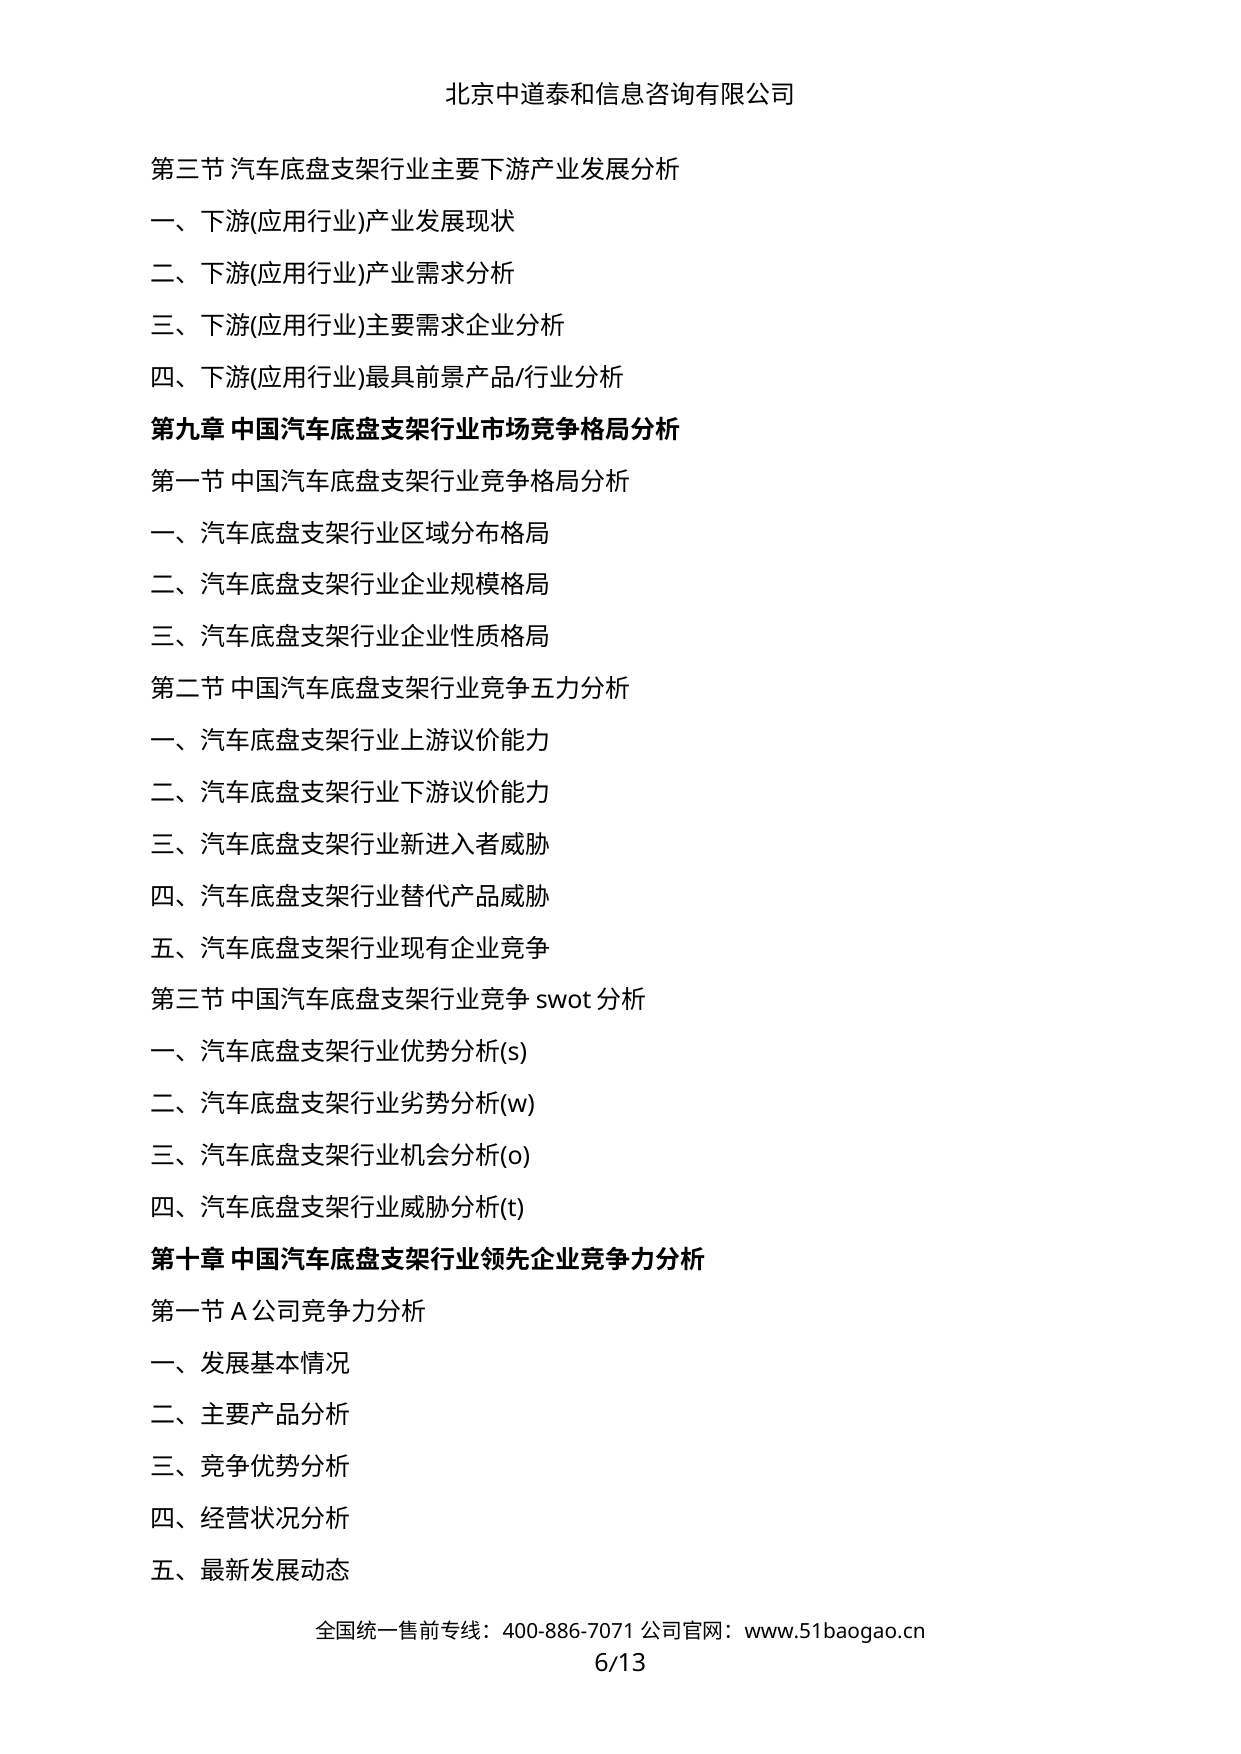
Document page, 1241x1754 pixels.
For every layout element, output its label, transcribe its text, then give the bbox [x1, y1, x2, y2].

text 一、汽车底盘支架行业上游议价能力 [150, 721, 1090, 757]
text 第三节 中国汽车底盘支架行业竞争swot分析 [150, 980, 1090, 1016]
text 二、汽车底盘支架行业下游议价能力 [150, 772, 1090, 809]
text 五、最新发展动态 [150, 1551, 1090, 1587]
text 一、汽车底盘支架行业优势分析(s) [150, 1032, 1090, 1068]
text 四、汽车底盘支架行业威胁分析(t) [150, 1187, 1090, 1224]
text 三、汽车底盘支架行业企业性质格局 [150, 617, 1090, 653]
text 第一节 中国汽车底盘支架行业竞争格局分析 [150, 461, 1090, 497]
text 三、汽车底盘支架行业新进入者威胁 [150, 824, 1090, 861]
text 第三节 汽车底盘支架行业主要下游产业发展分析 [150, 150, 1090, 186]
text 二、主要产品分析 [150, 1395, 1090, 1431]
text 三、下游(应用行业)主要需求企业分析 [150, 306, 1090, 342]
text 二、汽车底盘支架行业劣势分析(w) [150, 1084, 1090, 1120]
text 二、汽车底盘支架行业企业规模格局 [150, 565, 1090, 601]
text 第一节 A公司竞争力分析 [150, 1291, 1090, 1327]
text 第十章 中国汽车底盘支架行业领先企业竞争力分析 [150, 1239, 1090, 1276]
text 四、下游(应用行业)最具前景产品/行业分析 [150, 357, 1090, 394]
text 一、汽车底盘支架行业区域分布格局 [150, 513, 1090, 549]
text 第九章 中国汽车底盘支架行业市场竞争格局分析 [150, 409, 1090, 446]
text 一、下游(应用行业)产业发展现状 [150, 202, 1090, 238]
text 四、汽车底盘支架行业替代产品威胁 [150, 876, 1090, 912]
text 四、经营状况分析 [150, 1499, 1090, 1535]
text 五、汽车底盘支架行业现有企业竞争 [150, 928, 1090, 964]
text 第二节 中国汽车底盘支架行业竞争五力分析 [150, 669, 1090, 705]
text 一、发展基本情况 [150, 1343, 1090, 1379]
text 三、汽车底盘支架行业机会分析(o) [150, 1136, 1090, 1172]
text 三、竞争优势分析 [150, 1447, 1090, 1483]
text 二、下游(应用行业)产业需求分析 [150, 254, 1090, 290]
